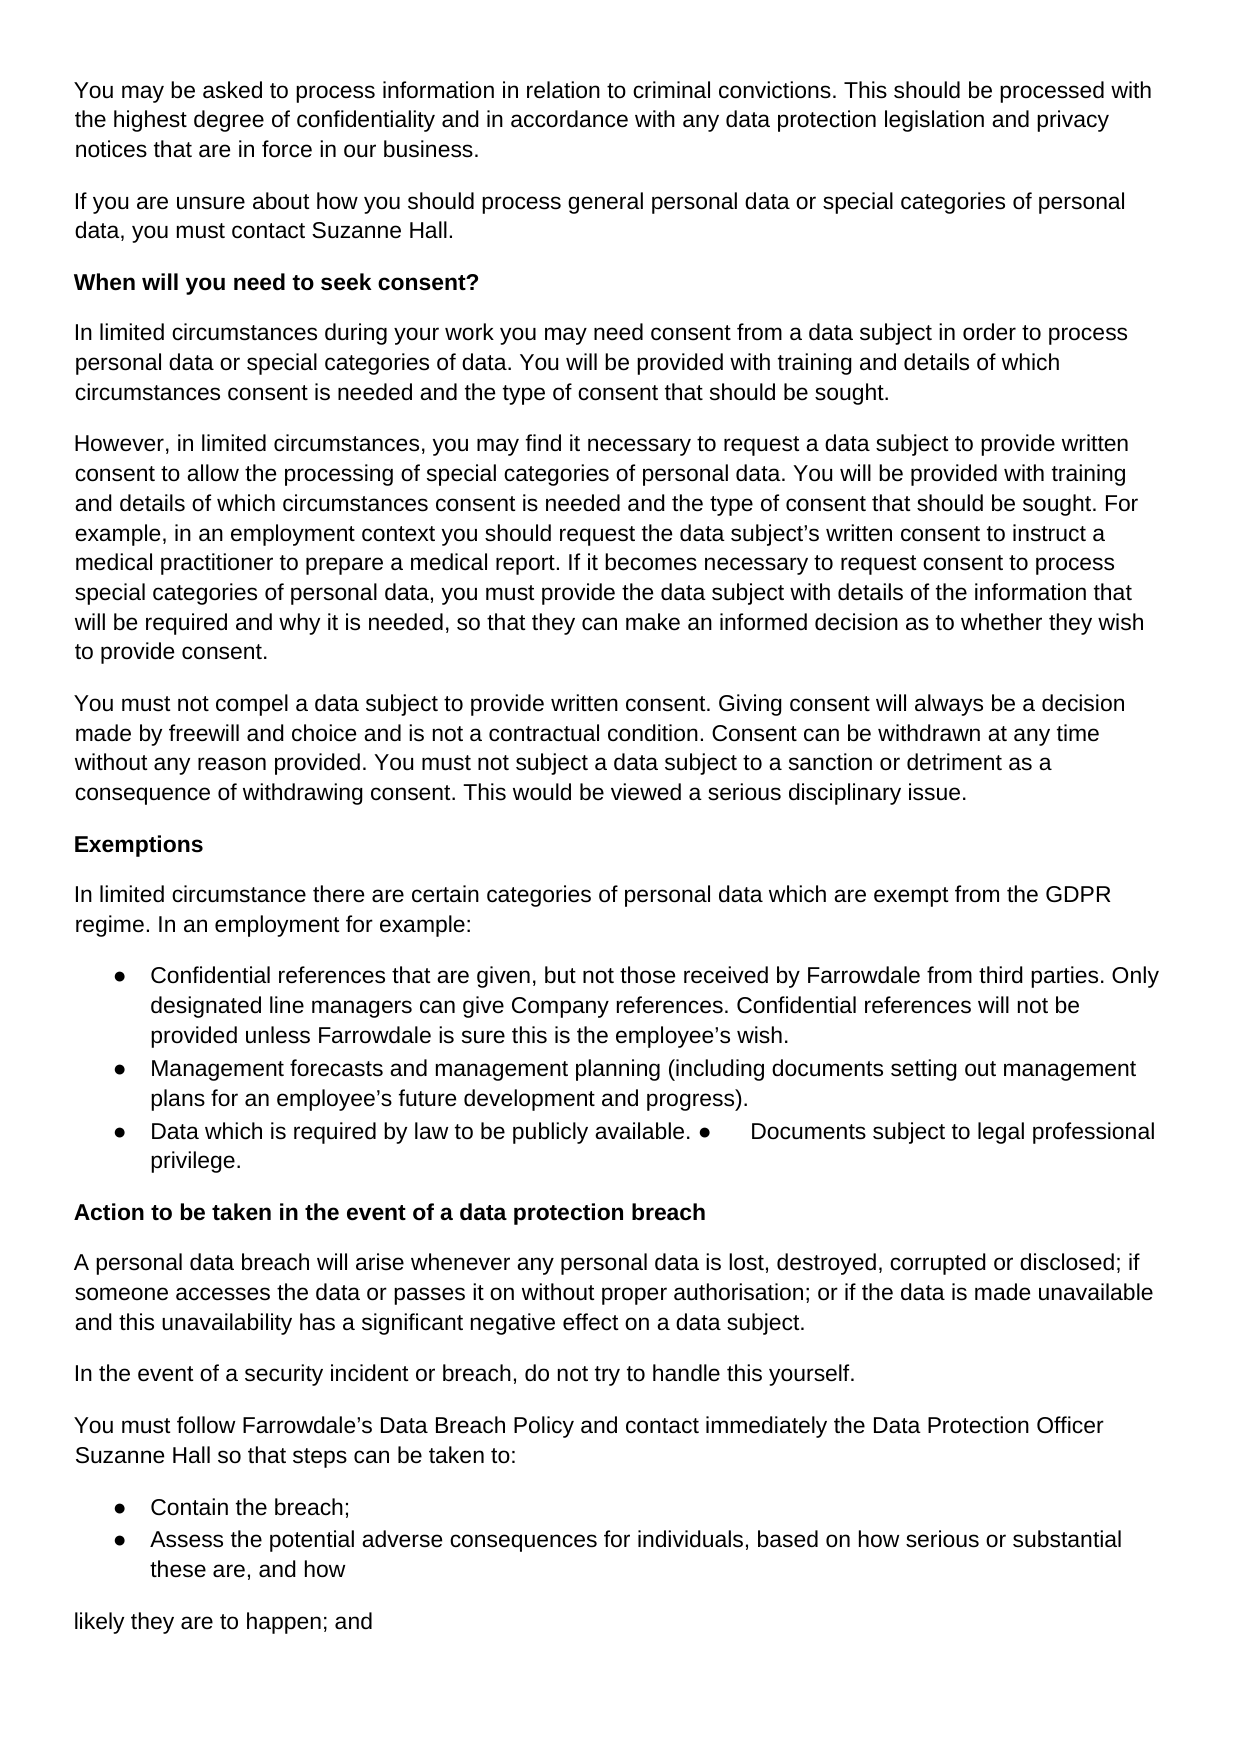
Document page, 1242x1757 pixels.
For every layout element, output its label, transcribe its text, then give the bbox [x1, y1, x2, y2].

text You may be asked to process information in relation to criminal convictions. This should be processed with the highest degree of confidentiality and in accordance with any data protection legislation and privacy notices that are in force in our business. [73, 77, 1167, 162]
text You must not compel a data subject to provide written consent. Giving consent will always be a decision made by freewill and choice and is not a contractual condition. Consent can be withdrawn at any time without any reason provided. You must not subject a data subject to a sanction or detriment as a consequence of withdrawing consent. This would be viewed a serious disciplinary issue. [73, 690, 1167, 805]
text A personal data breach will arise whenever any personal data is lost, destroyed, corrupted or disclosed; if someone accesses the data or passes it on without proper authorisation; or if the data is made unavailable and this unavailability has a significant negative effect on a data subject. [73, 1249, 1167, 1335]
text In limited circumstances during your work you may need consent from a data subject in order to process personal data or special categories of data. You will be provided with training and details of which circumstances consent is needed and the type of consent that should be sought. [73, 319, 1167, 405]
list Assess the potential adverse consequences for individuals, based on how serious or substantial these are, and how [113, 1526, 1167, 1582]
list Confidential references that are given, but not those received by Farrowdale from third parties. Only designated line managers can give Company references. Confidential references will not be provided unless Farrowdale is sure this is the employee’s wish. [113, 962, 1167, 1048]
text likely they are to happen; and [73, 1608, 1167, 1634]
text If you are unsure about how you should process general personal data or special categories of personal data, you must contact Suzanne Hall. [73, 188, 1167, 244]
text In the event of a security incident or breach, do not try to handle this yourself. [73, 1360, 1167, 1387]
text In limited circumstance there are certain categories of personal data which are exempt from the GDPR regime. In an employment for example: [73, 881, 1167, 937]
list Data which is required by law to be publicly available. ● Documents subject to legal professional privilege. [113, 1118, 1167, 1174]
subtitle Exemptions [73, 831, 1171, 857]
subtitle Action to be taken in the event of a data protection breach [73, 1199, 1171, 1226]
text However, in limited circumstances, you may find it necessary to request a data subject to provide written consent to allow the processing of special categories of personal data. You will be provided with training and details of which circumstances consent is needed and the type of consent that should be sought. For example, in an employment context you should request the data subject’s written consent to instruct a medical practitioner to prepare a medical report. If it becomes necessary to request consent to process special categories of personal data, you must provide the data subject with details of the information that will be required and why it is needed, so that they can make an informed decision as to whether they wish to provide consent. [73, 430, 1167, 664]
text When will you need to seek consent? [73, 269, 1171, 296]
list Management forecasts and management planning (including documents setting out management plans for an employee’s future development and progress). [113, 1055, 1167, 1111]
list Contain the breach; [113, 1493, 1167, 1520]
text You must follow Farrowdale’s Data Breach Policy and contact immediately the Data Protection Officer Suzanne Hall so that steps can be taken to: [73, 1412, 1167, 1468]
